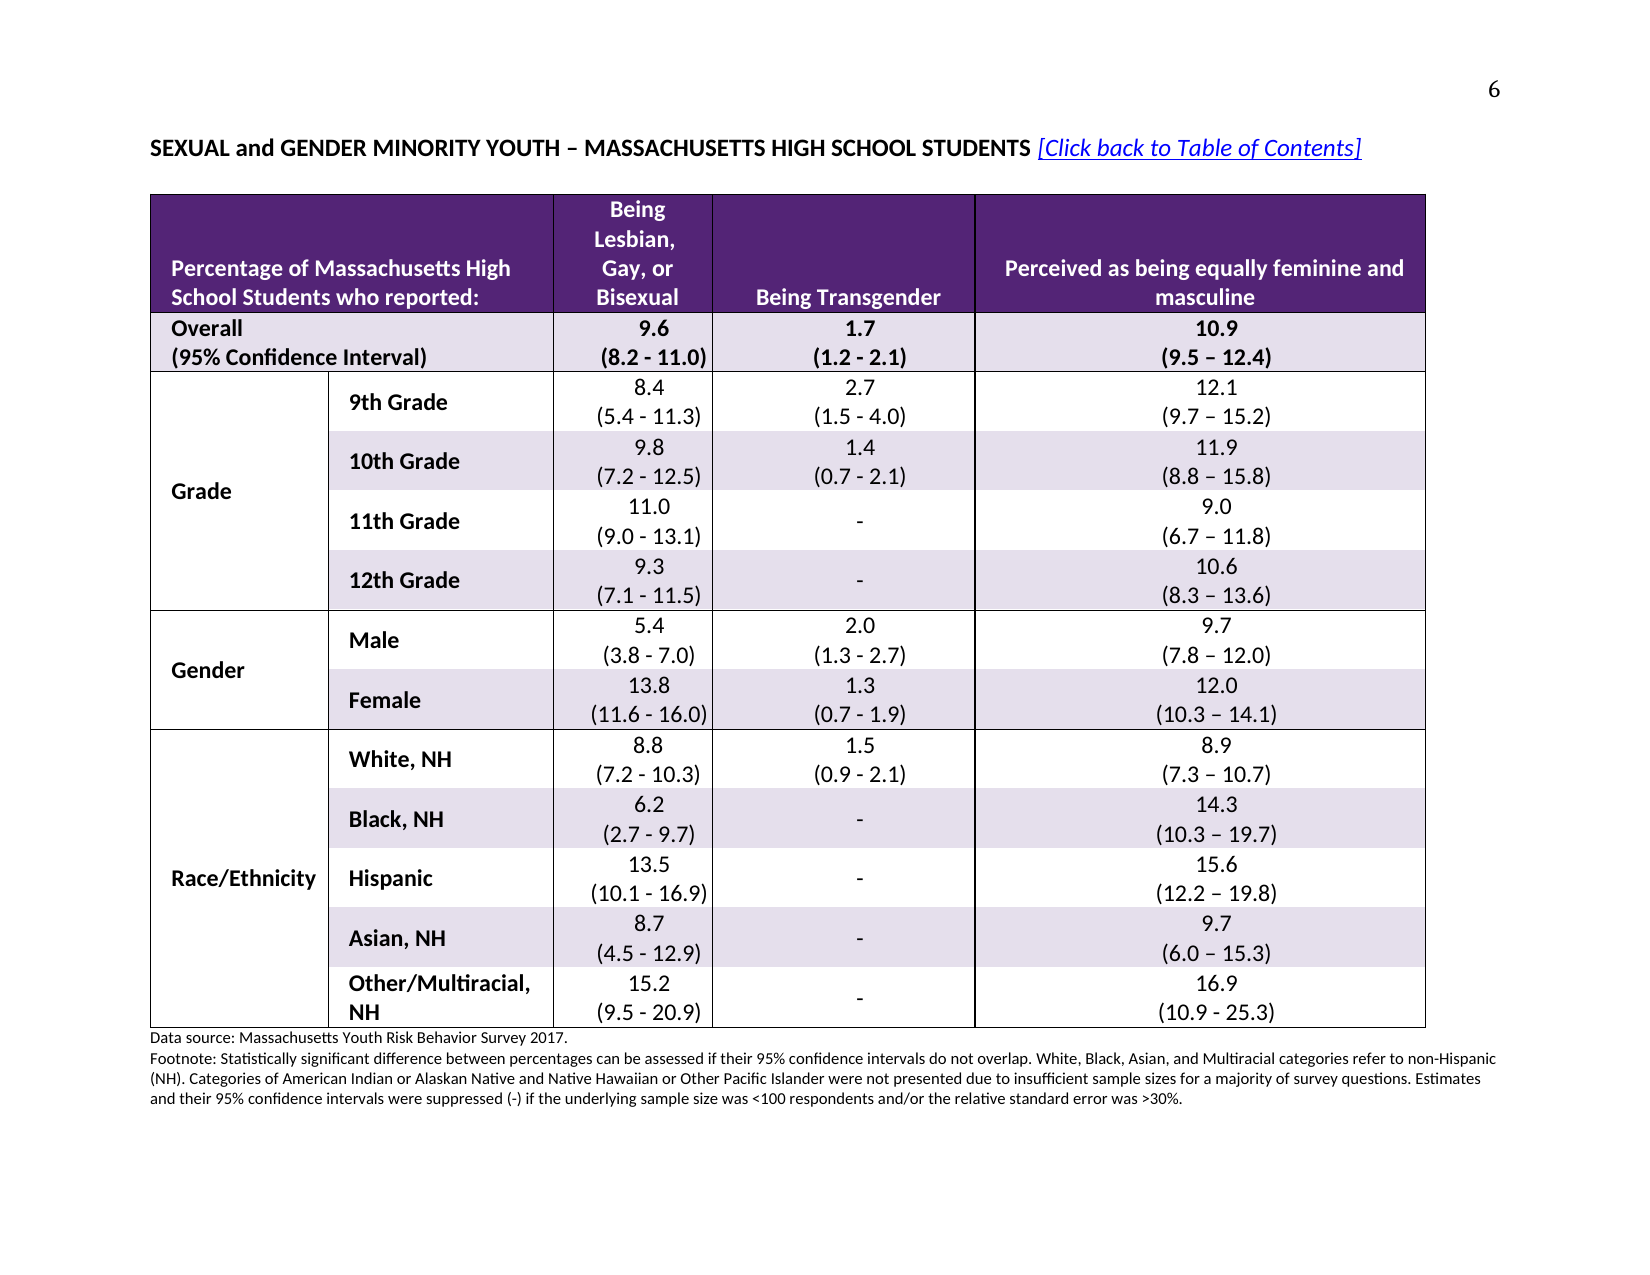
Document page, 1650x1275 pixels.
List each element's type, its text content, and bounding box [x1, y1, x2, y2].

table_cell Asian, NH [329, 907, 553, 967]
table_cell 1.7 (1.2 - 2.1) [713, 313, 974, 371]
table_cell 9.7 (6.0 – 15.3) [976, 907, 1425, 967]
table_cell 9.0 (6.7 – 11.8) [976, 490, 1425, 550]
table_cell 16.9 (10.9 - 25.3) [976, 967, 1425, 1027]
table_cell 11.9 (8.8 – 15.8) [976, 431, 1425, 490]
table_cell 6.2 (2.7 - 9.7) [554, 788, 712, 848]
table_cell Black, NH [329, 788, 553, 848]
table_cell 11.0 (9.0 - 13.1) [554, 490, 712, 550]
table_cell 15.6 (12.2 – 19.8) [976, 848, 1425, 907]
table_cell 12.0 (10.3 – 14.1) [976, 669, 1425, 729]
table_cell 8.7 (4.5 - 12.9) [554, 907, 712, 967]
table_cell Grade [151, 372, 328, 609]
table_cell 9th Grade [329, 372, 553, 431]
table_cell 1.4 (0.7 - 2.1) [713, 431, 974, 490]
table_cell - [713, 848, 974, 907]
table_cell 10th Grade [329, 431, 553, 490]
table_cell Overall (95% Confidence Interval) [151, 313, 553, 371]
table_cell 9.6 (8.2 - 11.0) [554, 313, 712, 371]
table_cell 10.9 (9.5 – 12.4) [976, 313, 1425, 371]
table_cell 12.1 (9.7 – 15.2) [976, 372, 1425, 431]
table_cell 8.9 (7.3 – 10.7) [976, 730, 1425, 788]
table_cell - [713, 490, 974, 550]
table_header Being Lesbian, Gay, or Bisexual [554, 195, 712, 312]
table_cell - [713, 550, 974, 609]
table_cell 2.0 (1.3 - 2.7) [713, 611, 974, 669]
table_cell 1.5 (0.9 - 2.1) [713, 730, 974, 788]
table_cell 13.8 (11.6 - 16.0) [554, 669, 712, 729]
subtitle SEXUAL and GENDER MINORITY YOUTH – MASSACHUSETTS HIGH SCHOOL STUDENTS [Click back to Table of Contents] [150, 132, 1500, 163]
table_header Percentage of Massachusetts High School Students who reported: [151, 195, 553, 312]
table_cell 9.3 (7.1 - 11.5) [554, 550, 712, 609]
table_header Being Transgender [713, 195, 974, 312]
table_header Perceived as being equally feminine and masculine [976, 195, 1425, 312]
text Data source: Massachusetts Youth Risk Behavior Survey 2017. [150, 1028, 1462, 1048]
table_cell 8.4 (5.4 - 11.3) [554, 372, 712, 431]
table_cell 15.2 (9.5 - 20.9) [554, 967, 712, 1027]
table_cell Male [329, 611, 553, 669]
table_cell Gender [151, 611, 328, 729]
table_cell 11th Grade [329, 490, 553, 550]
table_cell - [713, 967, 974, 1027]
table_cell Hispanic [329, 848, 553, 907]
table_cell 8.8 (7.2 - 10.3) [554, 730, 712, 788]
table_cell 14.3 (10.3 – 19.7) [976, 788, 1425, 848]
table_cell 12th Grade [329, 550, 553, 609]
table_cell Other/Multiracial, NH [329, 967, 553, 1027]
table_cell White, NH [329, 730, 553, 788]
table_cell 10.6 (8.3 – 13.6) [976, 550, 1425, 609]
table_cell 1.3 (0.7 - 1.9) [713, 669, 974, 729]
table_cell 5.4 (3.8 - 7.0) [554, 611, 712, 669]
text Footnote: Statistically significant difference between percentages can be assessed if their 95% confidence intervals do not overlap. White, Black, Asian, and Multiracial categories refer to non-Hispanic (NH). Categories of American Indian or Alaskan Native and Native Hawaiian or Other Pacific Islander were not presented due to insufficient sample sizes for a majority of survey questions. Estimates and their 95% confidence intervals were suppressed (-) if the underlying sample size was <100 respondents and/or the relative standard error was >30%. [150, 1048, 1500, 1109]
table_cell 13.5 (10.1 - 16.9) [554, 848, 712, 907]
table_cell Female [329, 669, 553, 729]
table_cell - [713, 907, 974, 967]
table_cell 9.8 (7.2 - 12.5) [554, 431, 712, 490]
table_cell - [713, 788, 974, 848]
table_cell Race/Ethnicity [151, 730, 328, 1027]
table_cell 2.7 (1.5 - 4.0) [713, 372, 974, 431]
table_cell 9.7 (7.8 – 12.0) [976, 611, 1425, 669]
